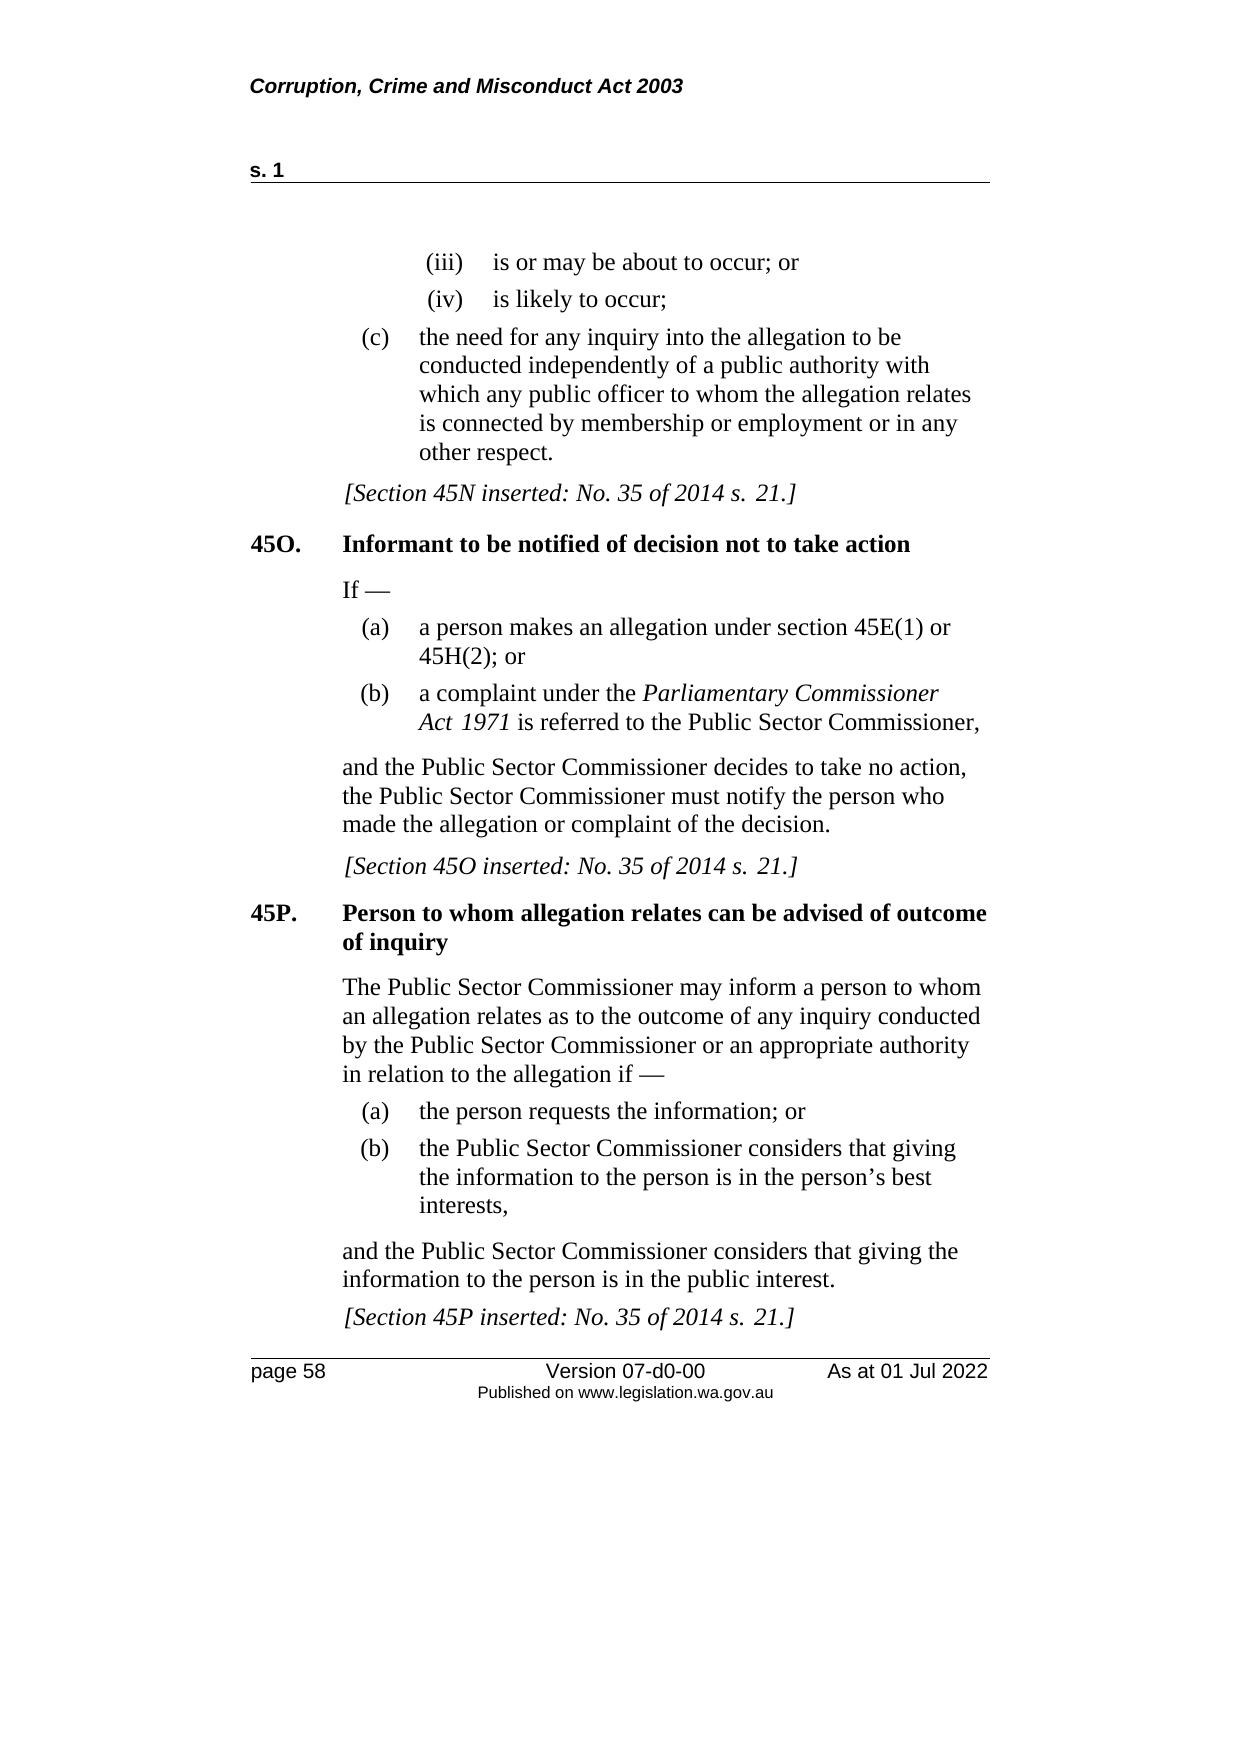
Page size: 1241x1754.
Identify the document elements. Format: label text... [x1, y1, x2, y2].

subtitle 45O. Informant to be notified of decision not to take action [251, 529, 990, 558]
text If — [251, 575, 990, 604]
text (iv) is likely to occur; [251, 284, 990, 313]
text (b) a complaint under the Parliamentary Commissioner Act 1971 is referred to the Public Sector Commissioner, [251, 678, 990, 735]
text (b) the Public Sector Commissioner considers that giving the information to the person is in the person’s best interests, [251, 1133, 990, 1219]
text (a) a person makes an allegation under section 45E(1) or 45H(2); or [251, 612, 990, 669]
text (a) the person requests the information; or [251, 1096, 990, 1124]
text The Public Sector Commissioner may inform a person to whom an allegation relates as to the outcome of any inquiry conducted by the Public Sector Commissioner or an appropriate authority in relation to the allegation if — [251, 972, 990, 1087]
subtitle 45P. Person to whom allegation relates can be advised of outcome of inquiry [251, 898, 990, 956]
text (iii) is or may be about to occur; or [251, 247, 990, 276]
text [Section 45O inserted: No. 35 of 2014 s. 21.] [251, 851, 990, 879]
text and the Public Sector Commissioner considers that giving the information to the person is in the public interest. [251, 1236, 990, 1293]
text [Section 45P inserted: No. 35 of 2014 s. 21.] [251, 1302, 990, 1330]
text [Section 45N inserted: No. 35 of 2014 s. 21.] [251, 478, 990, 507]
text (c) the need for any inquiry into the allegation to be conducted independently of a public authority with which any public officer to whom the allegation relates is connected by membership or employment or in any other respect. [251, 322, 990, 465]
text and the Public Sector Commissioner decides to take no action, the Public Sector Commissioner must notify the person who made the allegation or complaint of the decision. [251, 752, 990, 838]
